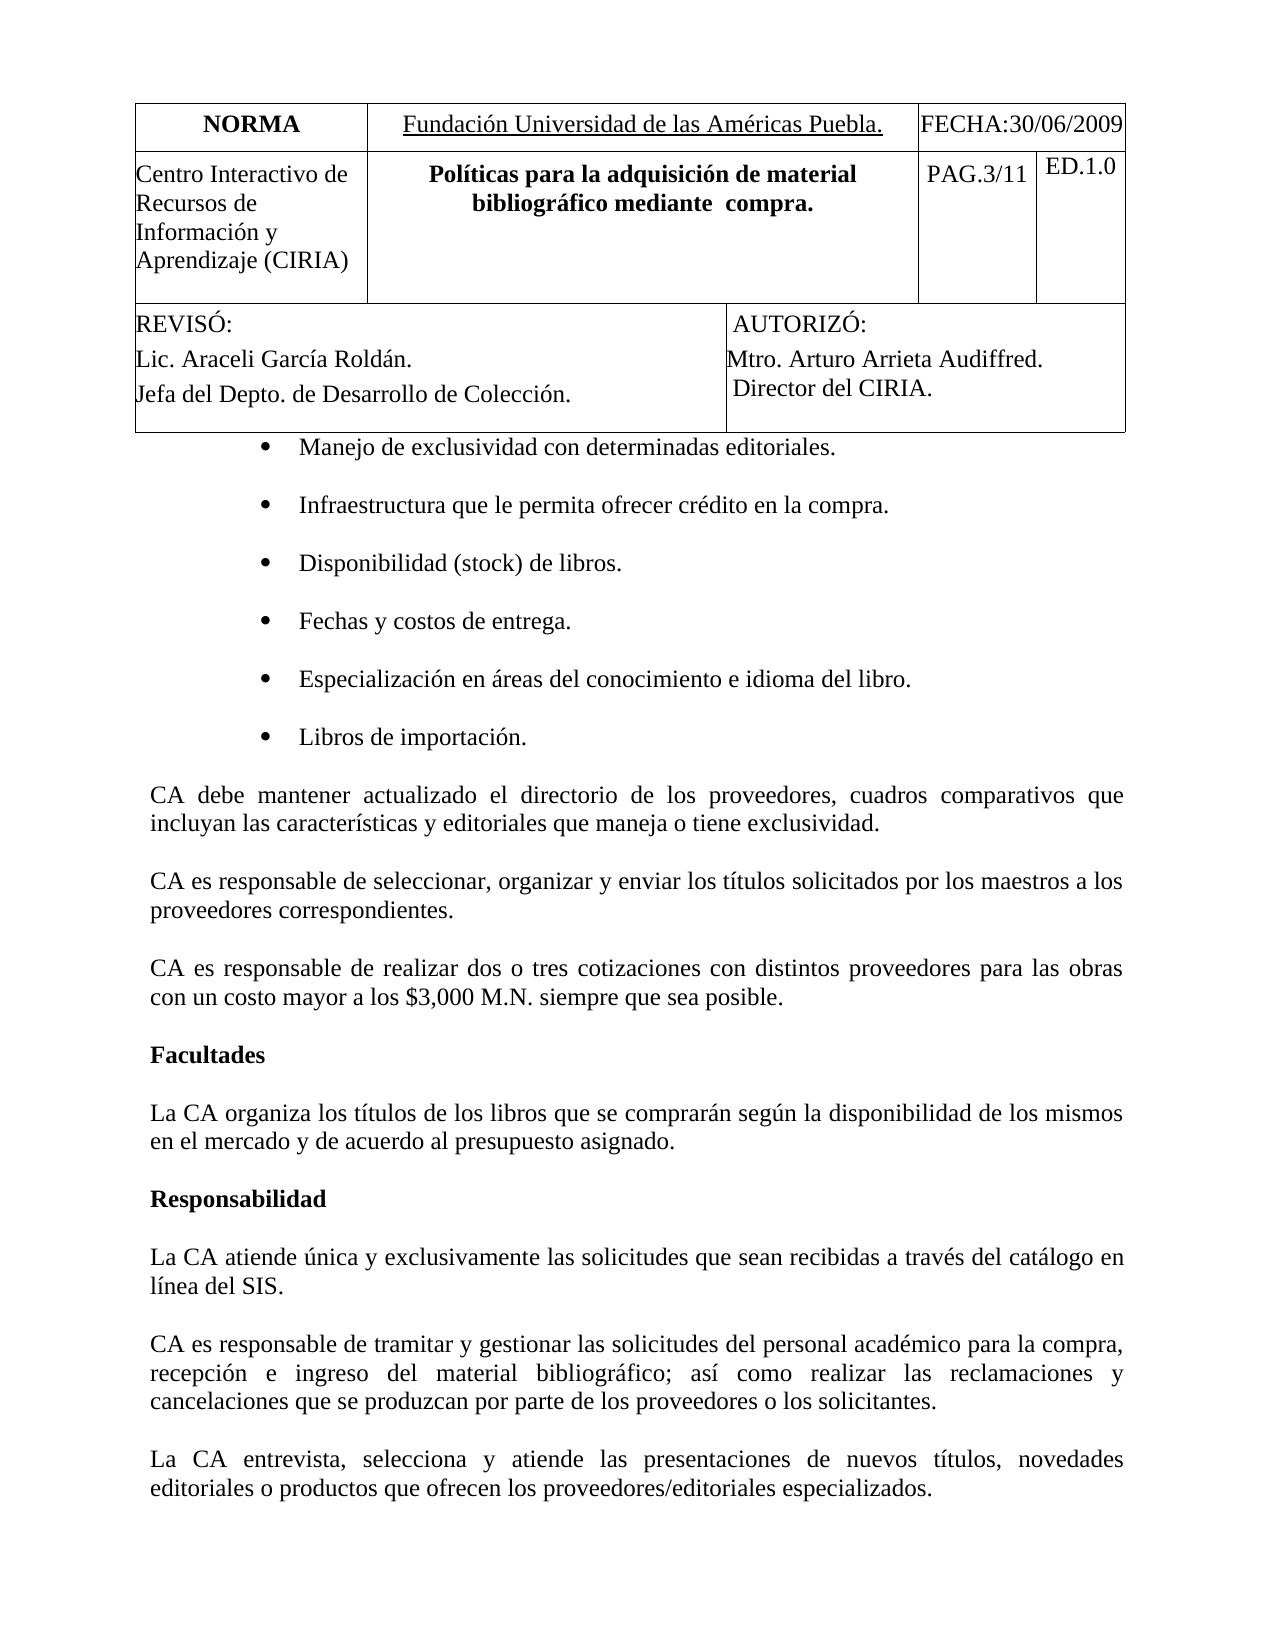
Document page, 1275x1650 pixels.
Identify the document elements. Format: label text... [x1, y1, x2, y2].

text Facultades [150, 1040, 1125, 1068]
text La CA organiza los títulos de los libros que se comprarán según la disponibilidad de los mismos en el mercado y de acuerdo al presupuesto asignado. [150, 1098, 1125, 1155]
text La CA atiende única y exclusivamente las solicitudes que sean recibidas a través del catálogo en línea del SIS. [150, 1242, 1125, 1300]
list Libros de importación. [261, 722, 1125, 751]
text CA es responsable de tramitar y gestionar las solicitudes del personal académico para la compra, recepción e ingreso del material bibliográfico; así como realizar las reclamaciones y cancelaciones que se produzcan por parte de los proveedores o los solicitantes. [150, 1329, 1125, 1415]
text La CA entrevista, selecciona y atiende las presentaciones de nuevos títulos, novedades editoriales o productos que ofrecen los proveedores/editoriales especializados. [150, 1444, 1125, 1502]
list Especialización en áreas del conocimiento e idioma del libro. [261, 664, 1125, 693]
text CA es responsable de realizar dos o tres cotizaciones con distintos proveedores para las obras con un costo mayor a los $3,000 M.N. siempre que sea posible. [150, 953, 1125, 1011]
list Infraestructura que le permita ofrecer crédito en la compra. [261, 490, 1125, 519]
list Fechas y costos de entrega. [261, 606, 1125, 635]
text CA debe mantener actualizado el directorio de los proveedores, cuadros comparativos que incluyan las características y editoriales que maneja o tiene exclusividad. [150, 780, 1125, 837]
text Responsabilidad [150, 1184, 1125, 1213]
text CA es responsable de seleccionar, organizar y enviar los títulos solicitados por los maestros a los proveedores correspondientes. [150, 866, 1125, 924]
list Disponibilidad (stock) de libros. [261, 548, 1125, 577]
list Manejo de exclusividad con determinadas editoriales. [261, 433, 1125, 461]
